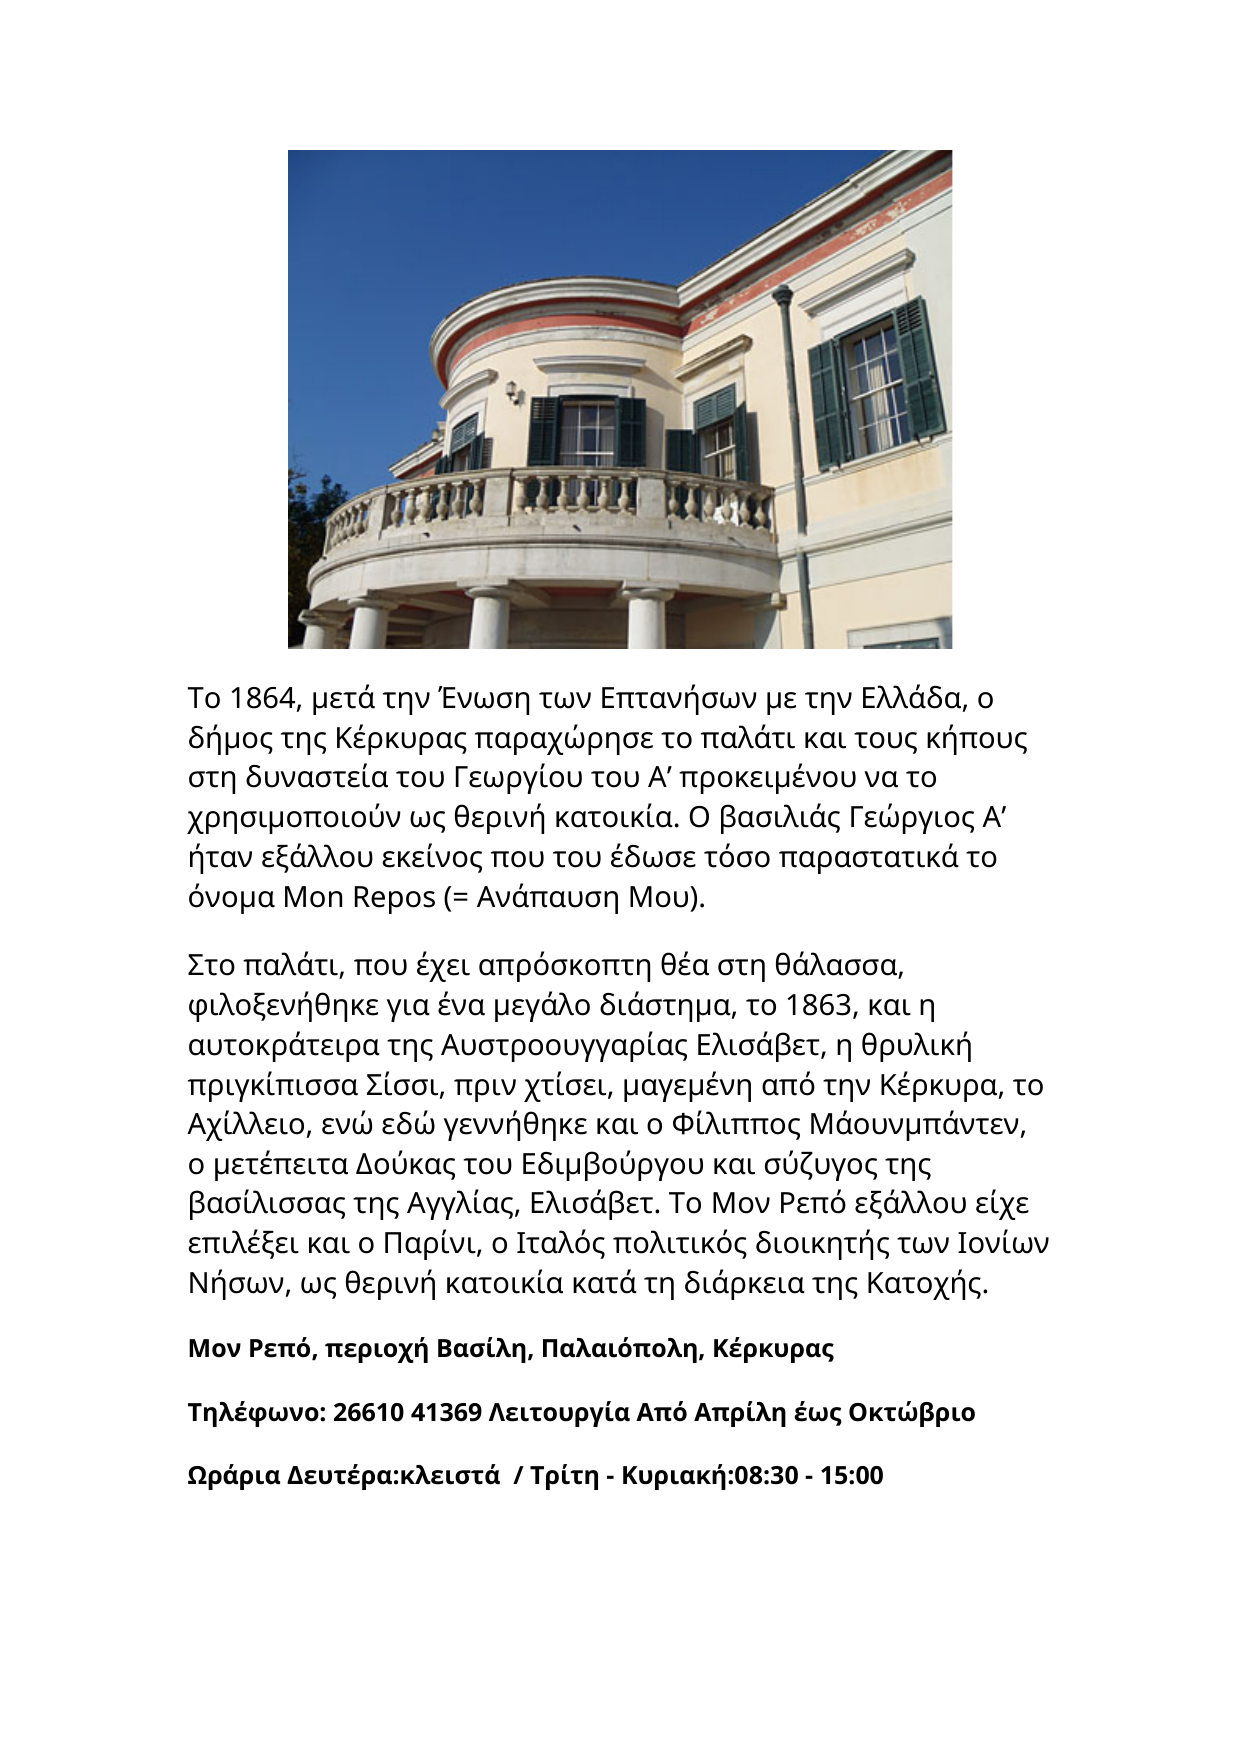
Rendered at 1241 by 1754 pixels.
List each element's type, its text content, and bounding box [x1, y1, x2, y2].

picture [288, 150, 953, 649]
text Τηλέφωνο: 26610 41369 Λειτουργία Από Απρίλη έως Οκτώβριο [187, 1394, 1053, 1428]
text Ωράρια Δευτέρα:κλειστά / Τρίτη - Κυριακή:08:30 - 15:00 [187, 1457, 1053, 1492]
text Μον Ρεπό, περιοχή Βασίλη, Παλαιόπολη, Κέρκυρας [187, 1331, 1053, 1365]
text Στο παλάτι, που έχει απρόσκοπτη θέα στη θάλασσα, φιλοξενήθηκε για ένα μεγάλο διάστημα, το 1863, και η αυτοκράτειρα της Αυστροουγγαρίας Ελισάβετ, η θρυλική πριγκίπισσα Σίσσι, πριν χτίσει, μαγεμένη από την Κέρκυρα, το Αχίλλειο, ενώ εδώ γεννήθηκε και ο Φίλιππος Μάουνμπάντεν, ο μετέπειτα Δούκας του Εδιμβούργου και σύζυγος της βασίλισσας της Αγγλίας, Ελισάβετ. Το Μον Ρεπό εξάλλου είχε επιλέξει και ο Παρίνι, ο Ιταλός πολιτικός διοικητής των Ιονίων Νήσων, ως θερινή κατοικία κατά τη διάρκεια της Κατοχής. [187, 945, 1053, 1302]
text Το 1864, μετά την Ένωση των Επτανήσων με την Ελλάδα, ο δήμος της Κέρκυρας παραχώρησε το παλάτι και τους κήπους στη δυναστεία του Γεωργίου του Α’ προκειμένου να το χρησιμοποιούν ως θερινή κατοικία. Ο βασιλιάς Γεώργιος Α’ ήταν εξάλλου εκείνος που του έδωσε τόσο παραστατικά το όνομα Mon Repos (= Ανάπαυση Μου). [187, 677, 1053, 916]
